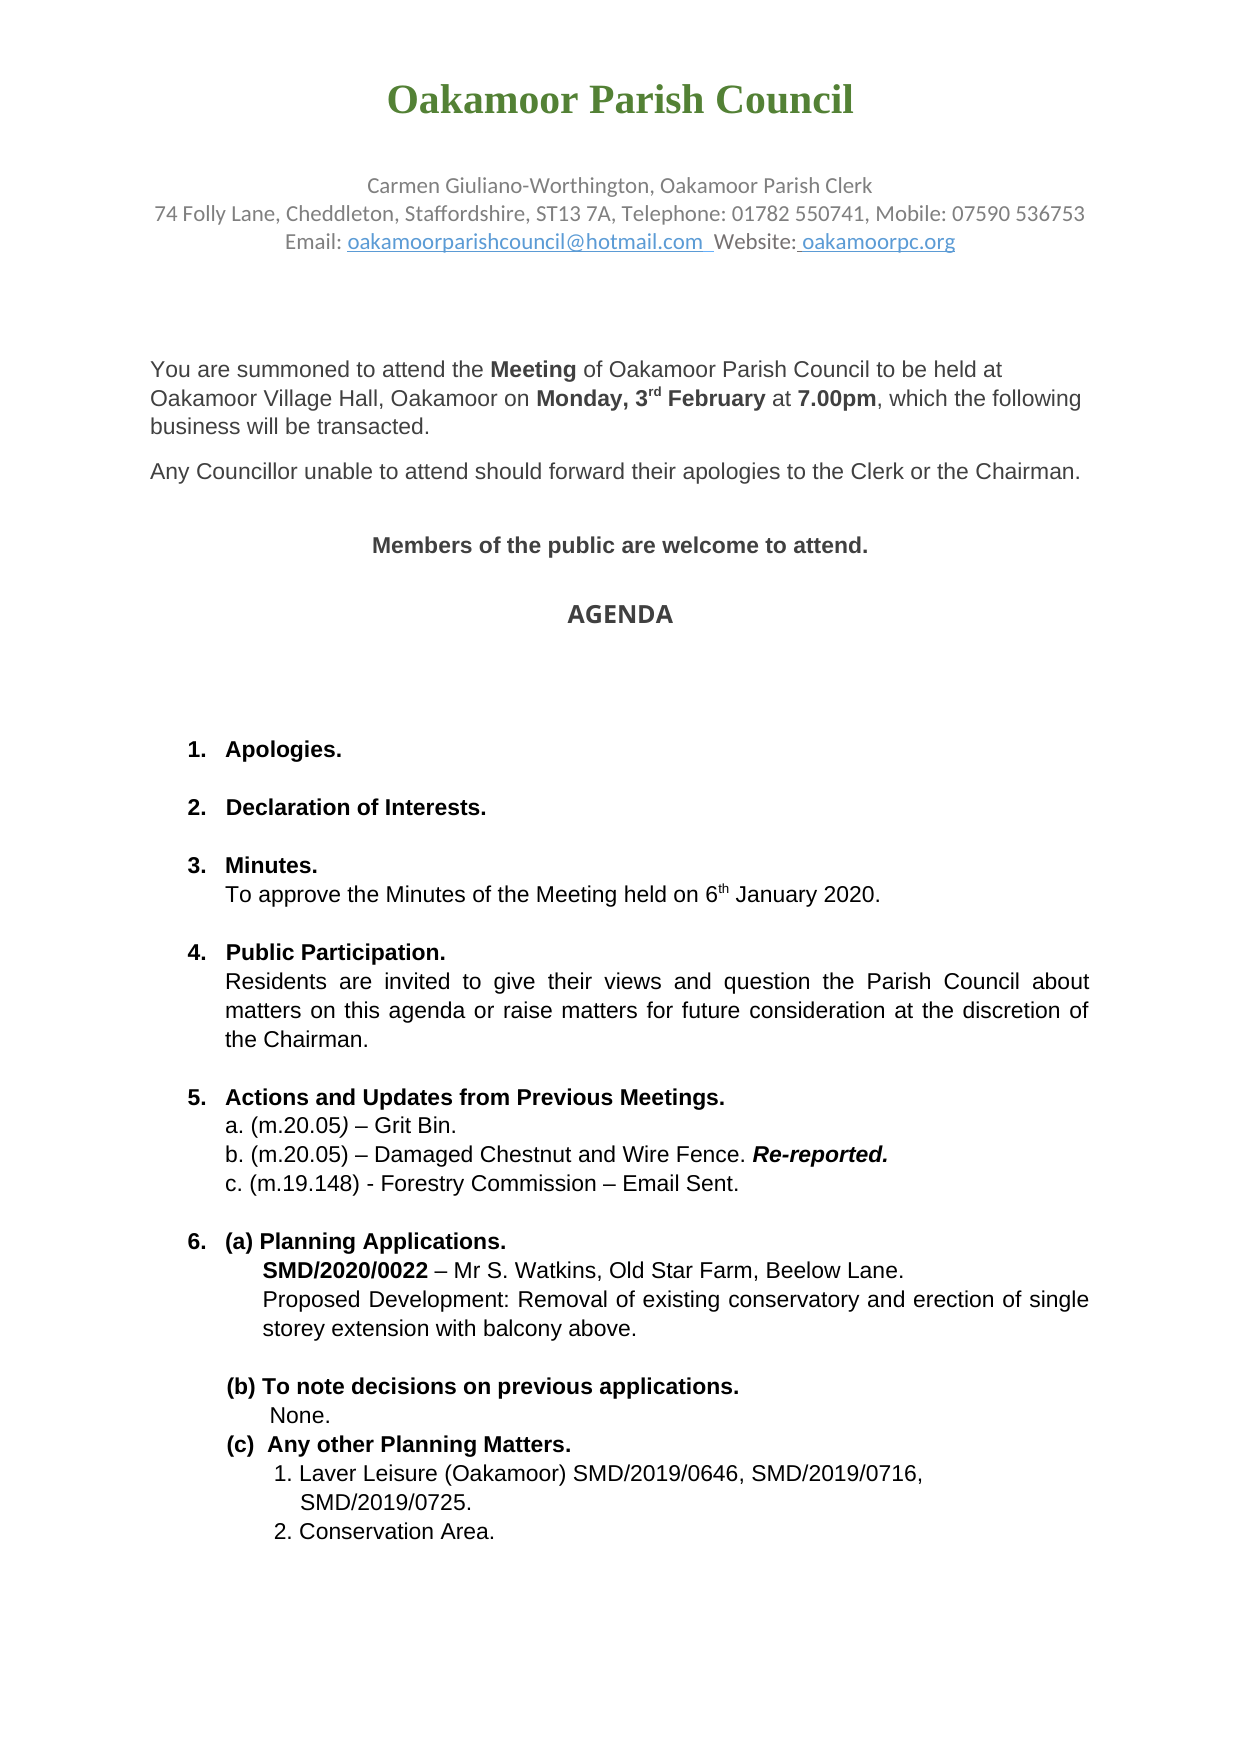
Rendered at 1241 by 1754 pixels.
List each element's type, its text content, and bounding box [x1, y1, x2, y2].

text (c) Any other Planning Matters. [150, 1431, 1090, 1457]
text None. [150, 1402, 1090, 1428]
text 2. Declaration of Interests. [187, 794, 1090, 820]
text 2. Conservation Area. [150, 1518, 1090, 1544]
text 5. Actions and Updates from Previous Meetings. [187, 1083, 1090, 1110]
text AGENDA [150, 597, 1090, 631]
text To approve the Minutes of the Meeting held on 6th January 2020. [150, 881, 1090, 907]
list Apologies. [187, 736, 1090, 762]
text Residents are invited to give their views and question the Parish Council about matters on this agenda or raise matters for future consideration at the discretion of the Chairman. [225, 968, 1090, 1052]
text 4. Public Participation. [187, 939, 1090, 965]
text a. (m.20.05) – Grit Bin. [225, 1112, 1090, 1139]
text b. (m.20.05) – Damaged Chestnut and Wire Fence. Re-reported. [150, 1141, 1090, 1168]
text Members of the public are welcome to attend. [150, 532, 1090, 558]
text You are summoned to attend the Meeting of Oakamoor Parish Council to be held at Oakamoor Village Hall, Oakamoor on Monday, 3rd February at 7.00pm, which the following business will be transacted. [150, 356, 1090, 439]
text 6. (a) Planning Applications. [187, 1228, 1090, 1255]
text c. (m.19.148) - Forestry Commission – Email Sent. [150, 1170, 1090, 1197]
text SMD/2019/0725. [225, 1489, 1090, 1515]
text (b) To note decisions on previous applications. [150, 1373, 1090, 1399]
text Proposed Development: Removal of existing conservatory and erection of single storey extension with balcony above. [262, 1286, 1090, 1342]
text SMD/2020/0022 – Mr S. Watkins, Old Star Farm, Beelow Lane. [262, 1257, 1090, 1284]
text 3. Minutes. [187, 852, 1090, 878]
text 1. Laver Leisure (Oakamoor) SMD/2019/0646, SMD/2019/0716, [225, 1460, 1090, 1486]
text Any Councillor unable to attend should forward their apologies to the Clerk or the Chairman. [150, 458, 1090, 484]
